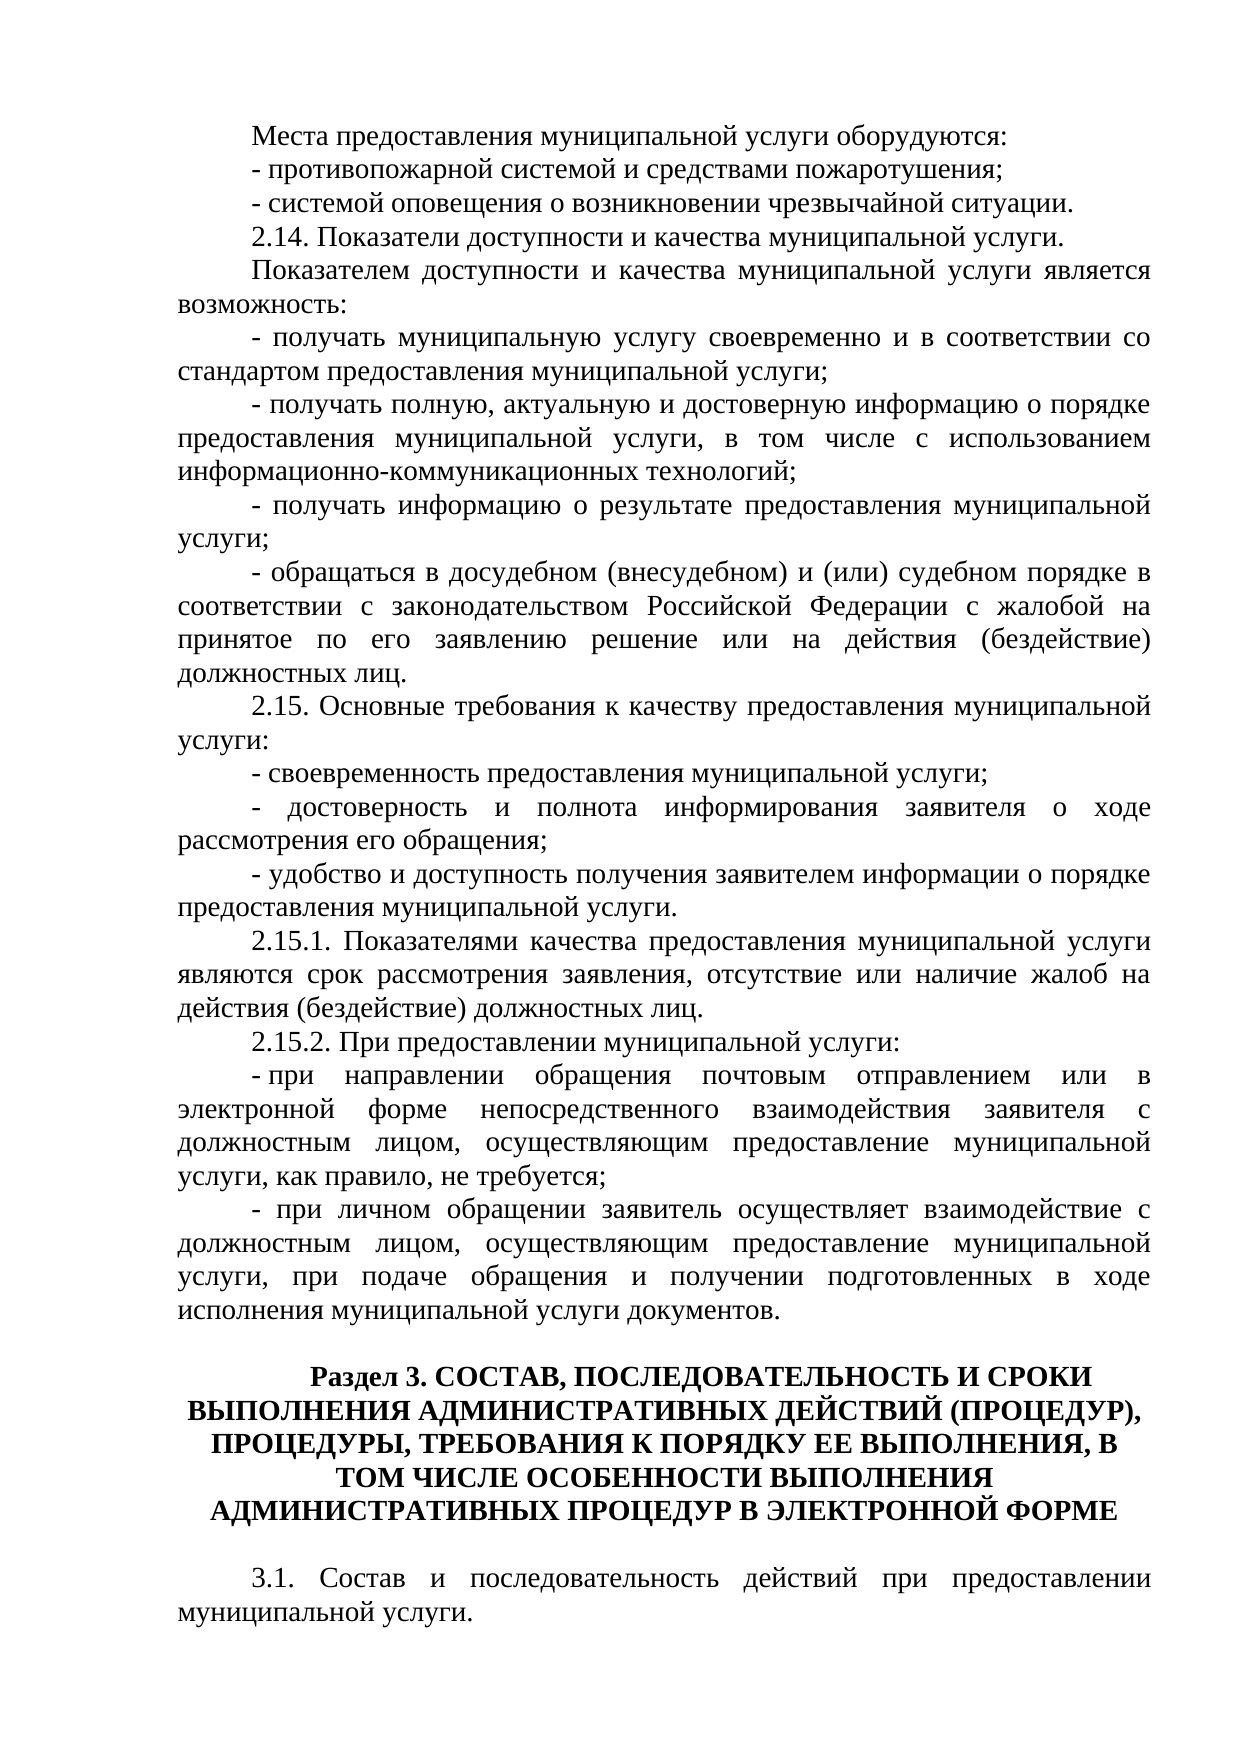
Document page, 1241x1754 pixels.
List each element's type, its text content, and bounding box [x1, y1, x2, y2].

text 3.1. Состав и последовательность действий при предоставлении муниципальной услуги. [177, 1560, 1152, 1627]
text - получать муниципальную услугу своевременно и в соответствии со стандартом предоставления муниципальной услуги; [177, 319, 1152, 386]
text - противопожарной системой и средствами пожаротушения; [177, 152, 1152, 185]
text Места предоставления муниципальной услуги оборудуются: [177, 118, 1152, 152]
text - удобство и доступность получения заявителем информации о порядке предоставления муниципальной услуги. [177, 856, 1152, 923]
text 2.14. Показатели доступности и качества муниципальной услуги. [177, 219, 1152, 252]
text Раздел 3. СОСТАВ, ПОСЛЕДОВАТЕЛЬНОСТЬ И СРОКИ ВЫПОЛНЕНИЯ АДМИНИСТРАТИВНЫХ ДЕЙСТВИЙ (ПРОЦЕДУР), ПРОЦЕДУРЫ, ТРЕБОВАНИЯ К ПОРЯДКУ ЕЕ ВЫПОЛНЕНИЯ, В ТОМ ЧИСЛЕ ОСОБЕННОСТИ ВЫПОЛНЕНИЯ АДМИНИСТРАТИВНЫХ ПРОЦЕДУР В ЭЛЕКТРОННОЙ ФОРМЕ [177, 1359, 1152, 1527]
text - своевременность предоставления муниципальной услуги; [177, 755, 1152, 789]
text - получать информацию о результате предоставления муниципальной услуги; [177, 487, 1152, 554]
text - при личном обращении заявитель осуществляет взаимодействие с должностным лицом, осуществляющим предоставление муниципальной услуги, при подаче обращения и получении подготовленных в ходе исполнения муниципальной услуги документов. [177, 1191, 1152, 1326]
text 2.15. Основные требования к качеству предоставления муниципальной услуги: [177, 688, 1152, 755]
text - обращаться в досудебном (внесудебном) и (или) судебном порядке в соответствии с законодательством Российской Федерации с жалобой на принятое по его заявлению решение или на действия (бездействие) должностных лиц. [177, 554, 1152, 688]
text - при направлении обращения почтовым отправлением или в электронной форме непосредственного взаимодействия заявителя с должностным лицом, осуществляющим предоставление муниципальной услуги, как правило, не требуется; [177, 1057, 1152, 1191]
text - получать полную, актуальную и достоверную информацию о порядке предоставления муниципальной услуги, в том числе с использованием информационно-коммуникационных технологий; [177, 386, 1152, 487]
text 2.15.2. При предоставлении муниципальной услуги: [177, 1024, 1152, 1057]
text Показателем доступности и качества муниципальной услуги является возможность: [177, 252, 1152, 319]
text - достоверность и полнота информирования заявителя о ходе рассмотрения его обращения; [177, 789, 1152, 856]
text 2.15.1. Показателями качества предоставления муниципальной услуги являются срок рассмотрения заявления, отсутствие или наличие жалоб на действия (бездействие) должностных лиц. [177, 923, 1152, 1024]
text - системой оповещения о возникновении чрезвычайной ситуации. [177, 185, 1152, 219]
